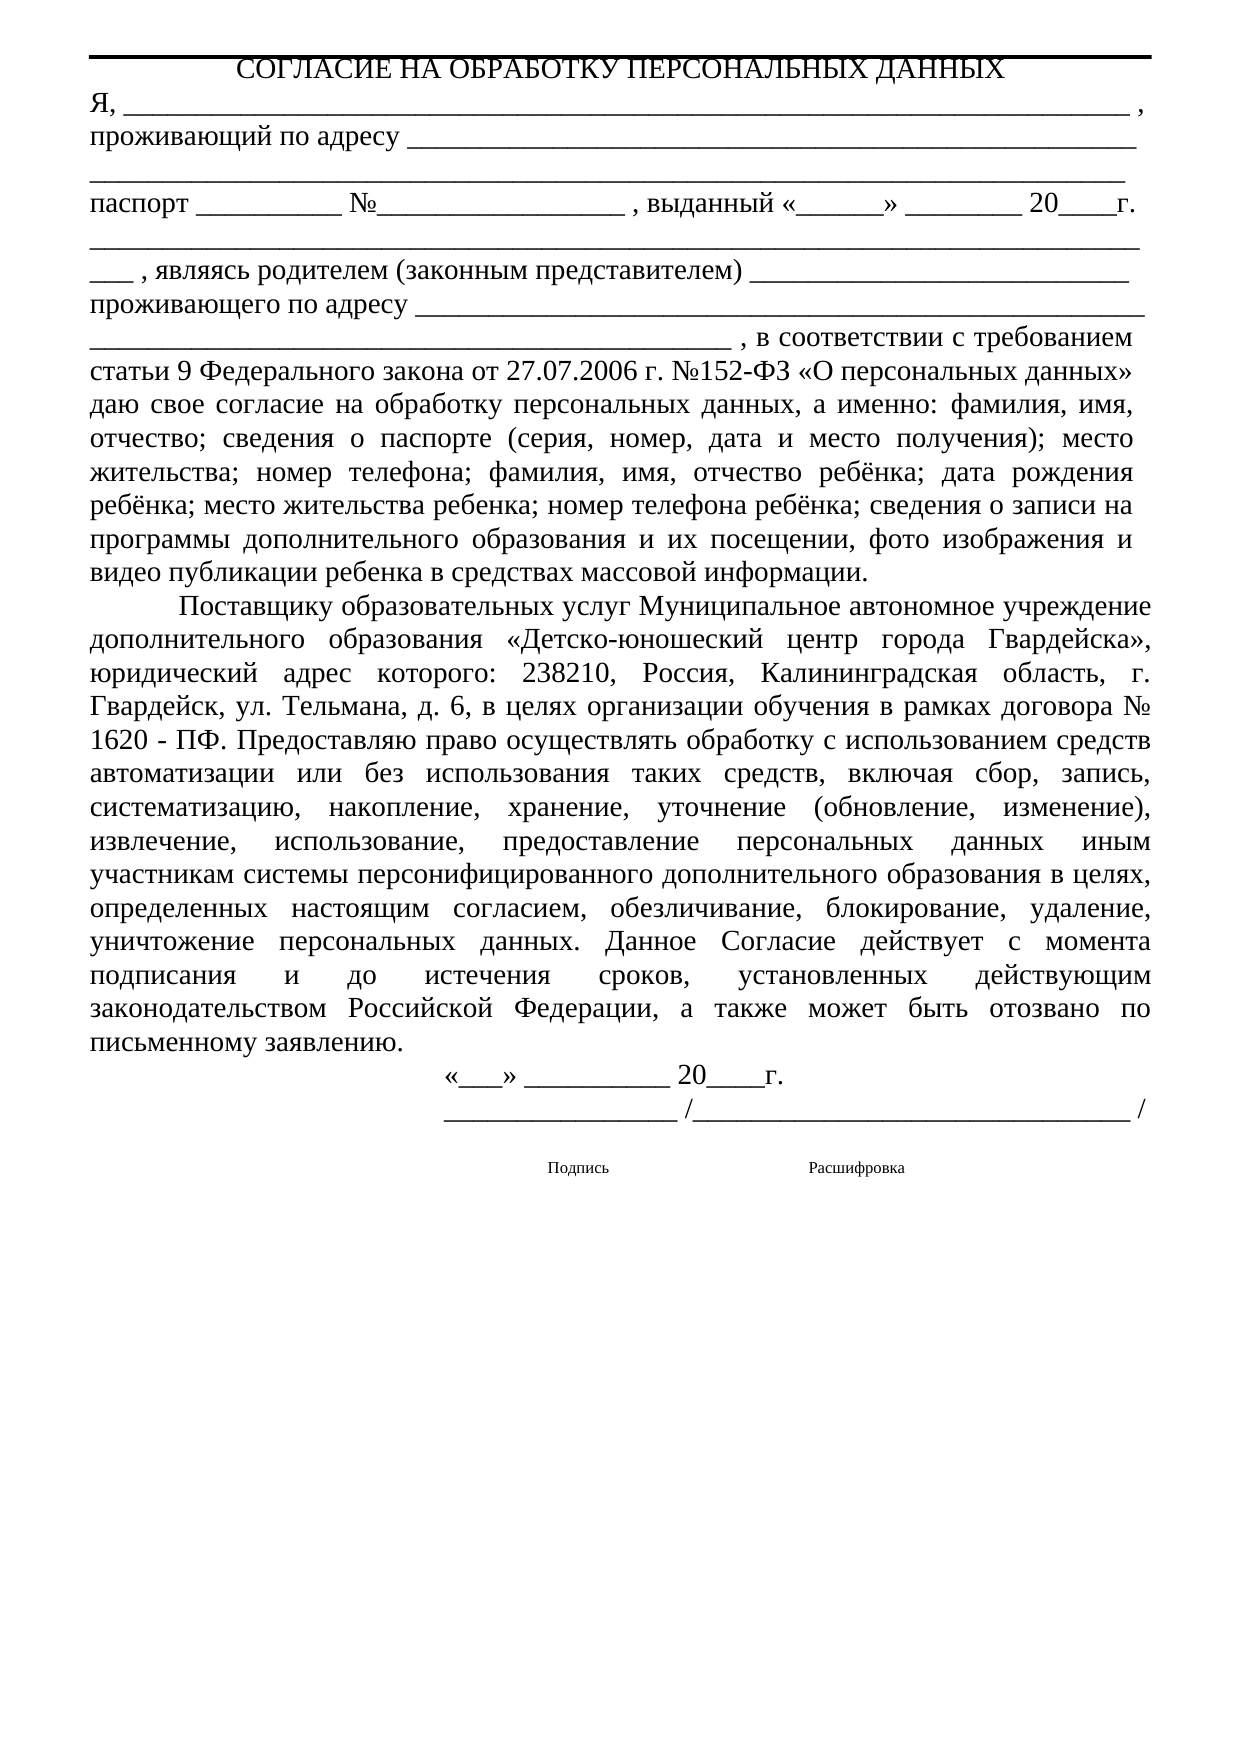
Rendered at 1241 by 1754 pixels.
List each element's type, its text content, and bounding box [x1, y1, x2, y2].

text СОГЛАСИЕ НА ОБРАБОТКУ ПЕРСОНАЛЬНЫХ ДАННЫХ [89, 51, 1152, 85]
text ________________ /______________________________ / [444, 1091, 1152, 1124]
text Подпись Расшифровка [547, 1158, 1152, 1177]
text Я, _____________________________________________________________________ , проживающий по адресу __________________________________________________ [89, 85, 1148, 152]
text _______________________________________________________________________ паспорт __________ №_________________ , выданный «______» ________ 20____г. ___________________________________________________________________________ , являясь родителем (законным представителем) __________________________ проживающего по адресу __________________________________________________ [89, 152, 1148, 319]
text ____________________________________________ , в соответствии с требованием статьи 9 Федерального закона от 27.07.2006 г. №152-ФЗ «О персональных данных» даю свое согласие на обработку персональных данных, а именно: фамилия, имя, отчество; сведения о паспорте (серия, номер, дата и место получения); место жительства; номер телефона; фамилия, имя, отчество ребёнка; дата рождения ребёнка; место жительства ребенка; номер телефона ребёнка; сведения о записи на программы дополнительного образования и их посещении, фото изображения и видео публикации ребенка в средствах массовой информации. [89, 319, 1133, 588]
text «___» __________ 20____г. [444, 1057, 1152, 1091]
text Поставщику образовательных услуг Муниципальное автономное учреждение дополнительного образования «Детско-юношеский центр города Гвардейска», юридический адрес которого: 238210, Россия, Калининградская область, г. Гвардейск, ул. Тельмана, д. 6, в целях организации обучения в рамках договора № 1620 - ПФ. Предоставляю право осуществлять обработку с использованием средств автоматизации или без использования таких средств, включая сбор, запись, систематизацию, накопление, хранение, уточнение (обновление, изменение), извлечение, использование, предоставление персональных данных иным участникам системы персонифицированного дополнительного образования в целях, определенных настоящим согласием, обезличивание, блокирование, удаление, уничтожение персональных данных. Данное Согласие действует с момента подписания и до истечения сроков, установленных действующим законодательством Российской Федерации, а также может быть отозвано по письменному заявлению. [89, 588, 1152, 1057]
